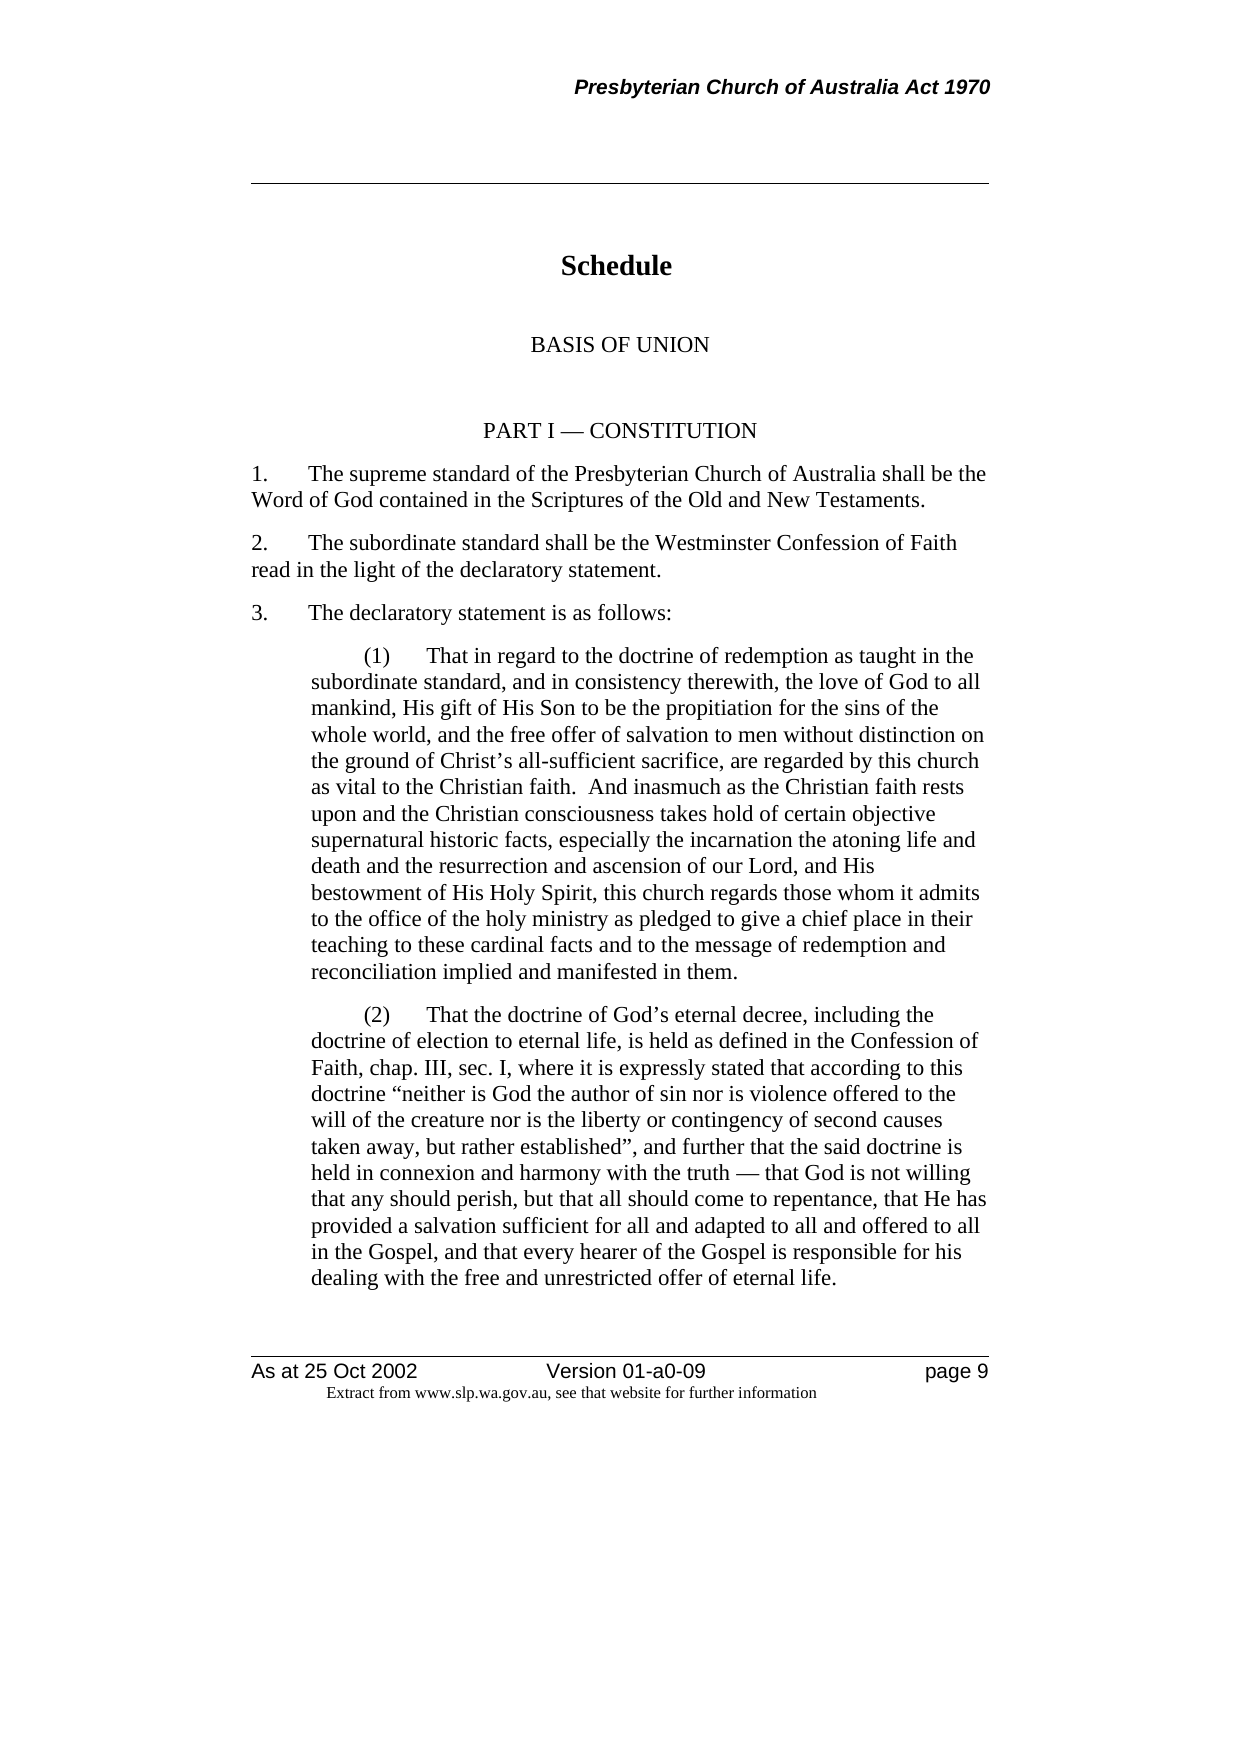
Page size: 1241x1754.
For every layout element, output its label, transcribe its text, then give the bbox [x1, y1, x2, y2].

subtitle BASIS OF UNION [251, 331, 989, 357]
text 3. The declaratory statement is as follows: [251, 599, 989, 625]
text 2. The subordinate standard shall be the Westminster Confession of Faith read in the light of the declaratory statement. [251, 529, 989, 582]
text (2) That the doctrine of God’s eternal decree, including the doctrine of election to eternal life, is held as defined in the Confession of Faith, chap. III, sec. I, where it is expressly stated that according to this doctrine “neither is God the author of sin nor is violence offered to the will of the creature nor is the liberty or contingency of second causes taken away, but rather established”, and further that the said doctrine is held in connexion and harmony with the truth — that God is not willing that any should perish, but that all should come to repentance, that He has provided a salvation sufficient for all and adapted to all and offered to all in the Gospel, and that every hearer of the Gospel is responsible for his dealing with the free and unrestricted offer of eternal life. [311, 1001, 989, 1291]
text 1. The supreme standard of the Presbyterian Church of Australia shall be the Word of God contained in the Scriptures of the Old and New Testaments. [251, 460, 989, 513]
subtitle Schedule [251, 248, 989, 282]
text (1) That in regard to the doctrine of redemption as taught in the subordinate standard, and in consistency therewith, the love of God to all mankind, His gift of His Son to be the propitiation for the sins of the whole world, and the free offer of salvation to men without distinction on the ground of Christ’s all-sufficient sacrifice, are regarded by this church as vital to the Christian faith. And inasmuch as the Christian faith rests upon and the Christian consciousness takes hold of certain objective supernatural historic facts, especially the incarnation the atoning life and death and the resurrection and ascension of our Lord, and His bestowment of His Holy Spirit, this church regards those whom it admits to the office of the holy ministry as pledged to give a chief place in their teaching to these cardinal facts and to the message of redemption and reconciliation implied and manifested in them. [311, 642, 989, 984]
subtitle PART I — CONSTITUTION [251, 417, 989, 443]
